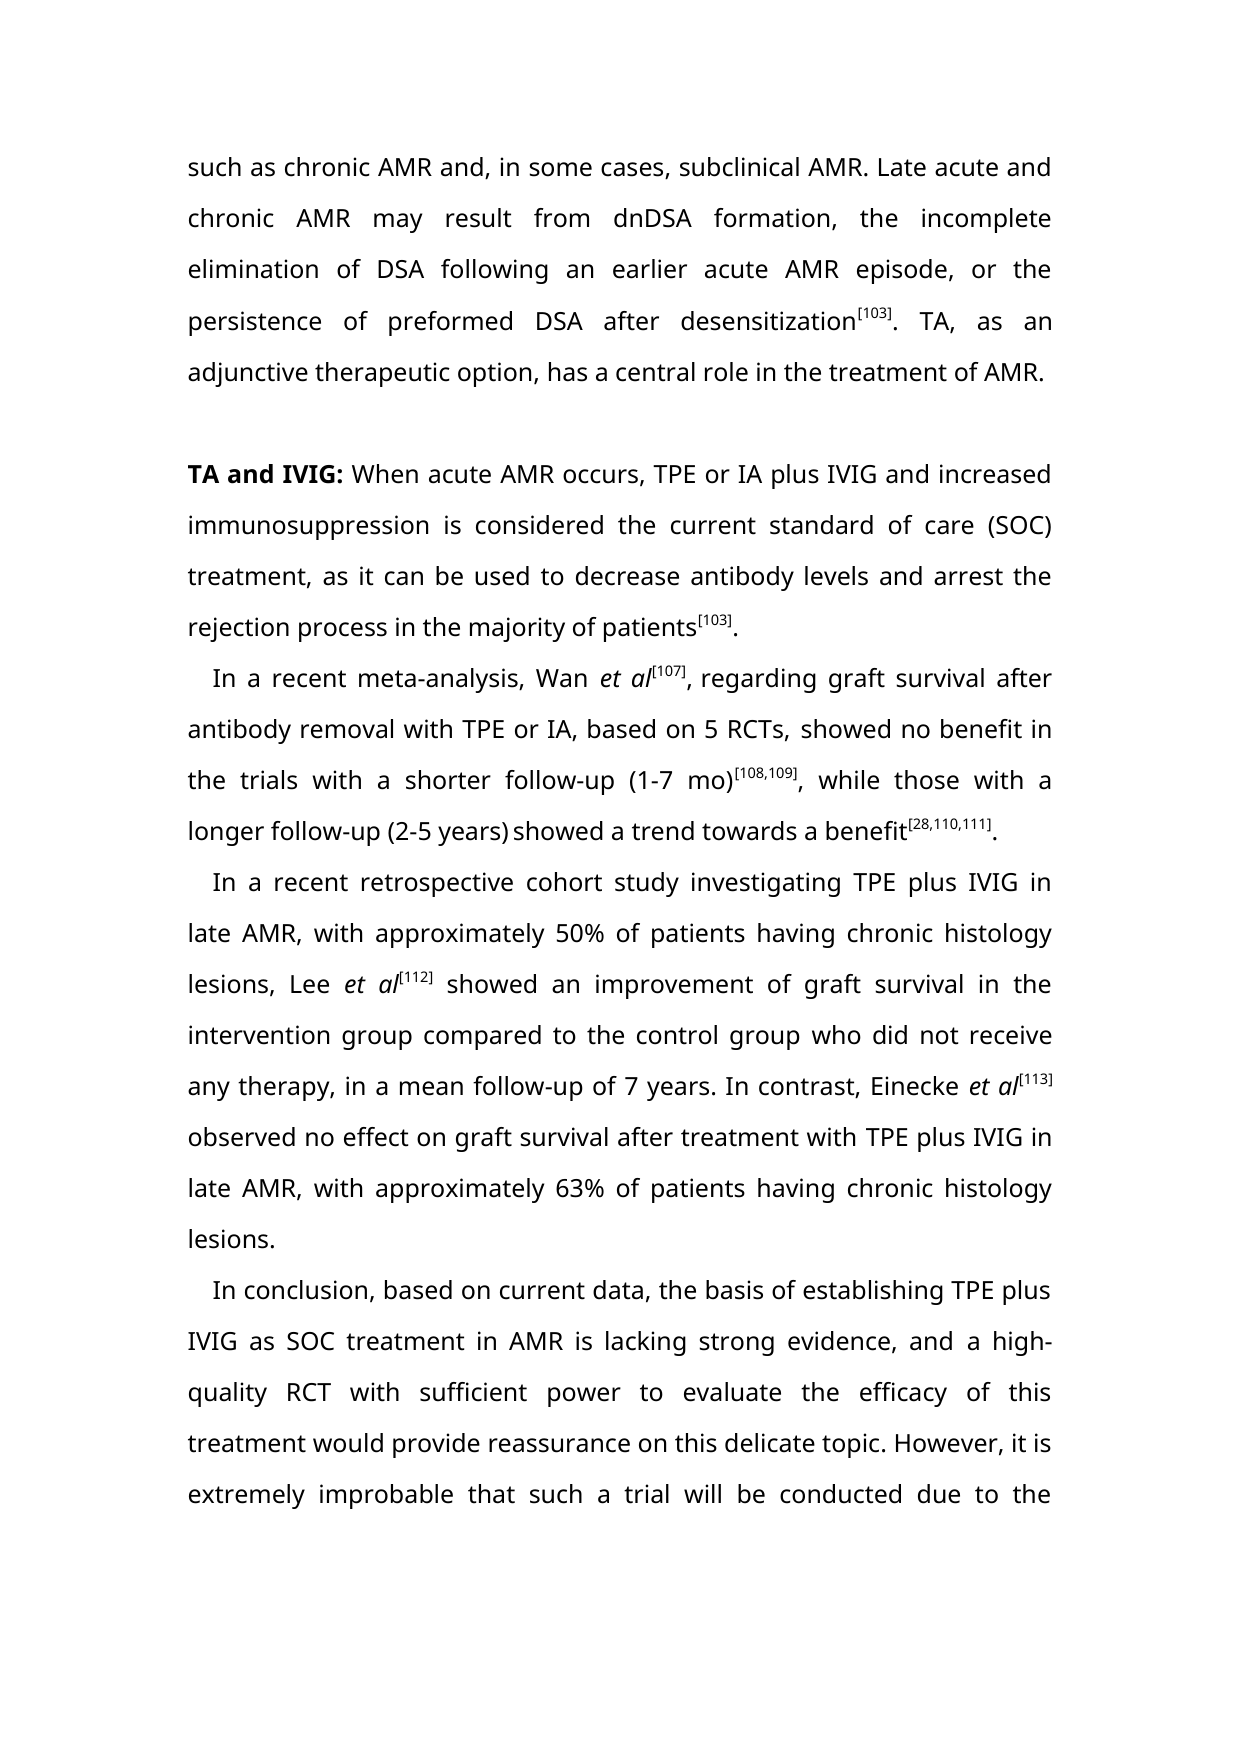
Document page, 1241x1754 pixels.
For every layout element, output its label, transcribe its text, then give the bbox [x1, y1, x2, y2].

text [187, 1273, 1053, 1511]
text TA and IVIG: When acute AMR occurs, TPE or IA plus IVIG and increased immunosuppression is considered the current standard of care (SOC) treatment, as it can be used to decrease antibody levels and arrest the rejection process in the majority of patients[103]. [187, 456, 1053, 643]
text In a recent meta-analysis, Wan et al[107], regarding graft survival after antibody removal with TPE or IA, based on 5 RCTs, showed no benefit in the trials with a shorter follow-up (1-7 mo)[108,109], while those with a longer follow-up (2-5 years) showed a trend towards a benefit[28,110,111]. [187, 660, 1053, 848]
text In a recent retrospective cohort study investigating TPE plus IVIG in late AMR, with approximately 50% of patients having chronic histology lesions, Lee et al[112] showed an improvement of graft survival in the intervention group compared to the control group who did not receive any therapy, in a mean follow-up of 7 years. In contrast, Einecke et al[113] observed no effect on graft survival after treatment with TPE plus IVIG in late AMR, with approximately 63% of patients having chronic histology lesions. [187, 864, 1053, 1256]
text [187, 150, 1053, 388]
